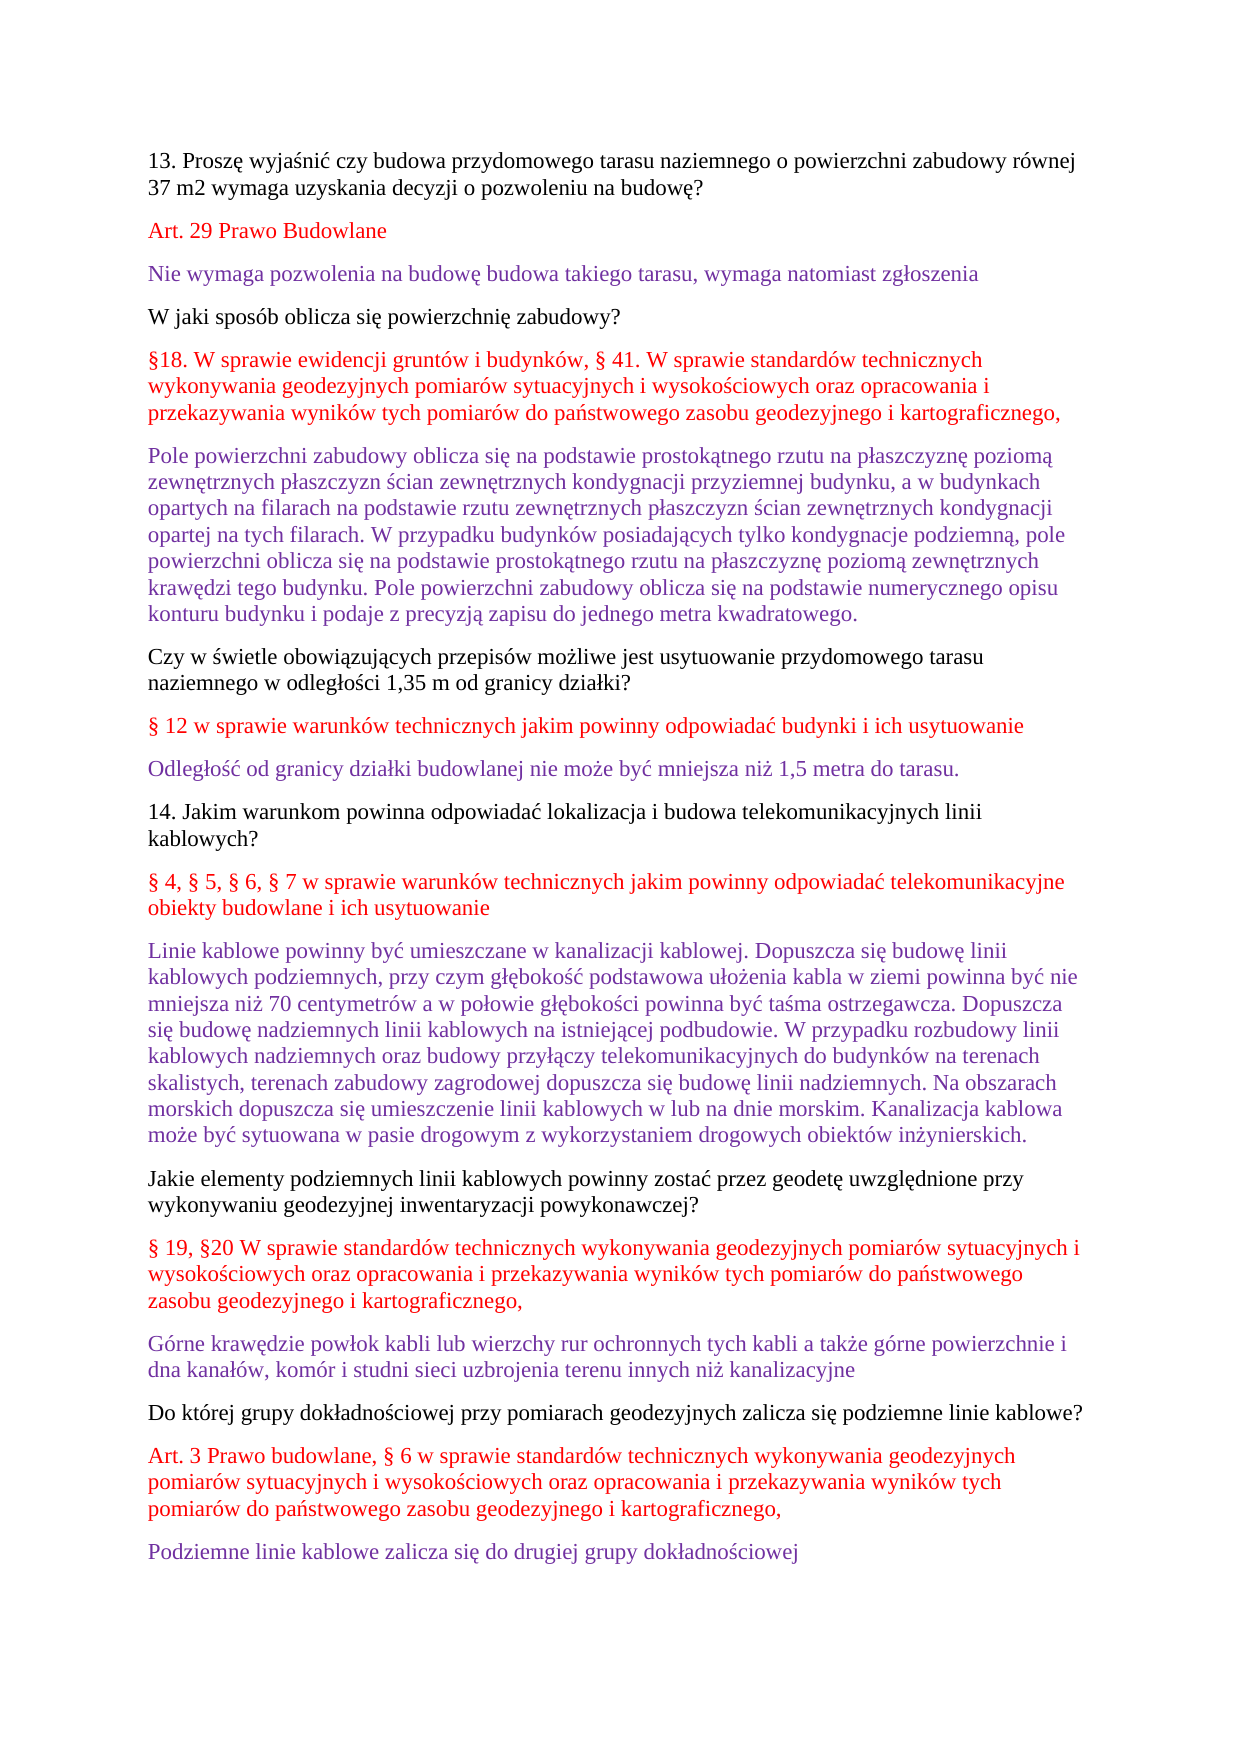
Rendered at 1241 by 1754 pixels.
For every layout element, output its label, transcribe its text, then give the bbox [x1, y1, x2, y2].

text Nie wymaga pozwolenia na budowę budowa takiego tarasu, wymaga natomiast zgłoszenia [148, 260, 1093, 286]
text Pole powierzchni zabudowy oblicza się na podstawie prostokątnego rzutu na płaszczyznę poziomą zewnętrznych płaszczyzn ścian zewnętrznych kondygnacji przyziemnej budynku, a w budynkach opartych na filarach na podstawie rzutu zewnętrznych płaszczyzn ścian zewnętrznych kondygnacji opartej na tych filarach. W przypadku budynków posiadających tylko kondygnacje podziemną, pole powierzchni oblicza się na podstawie prostokątnego rzutu na płaszczyznę poziomą zewnętrznych krawędzi tego budynku. Pole powierzchni zabudowy oblicza się na podstawie numerycznego opisu konturu budynku i podaje z precyzją zapisu do jednego metra kwadratowego. [148, 442, 1093, 626]
text Linie kablowe powinny być umieszczane w kanalizacji kablowej. Dopuszcza się budowę linii kablowych podziemnych, przy czym głębokość podstawowa ułożenia kabla w ziemi powinna być nie mniejsza niż 70 centymetrów a w połowie głębokości powinna być taśma ostrzegawcza. Dopuszcza się budowę nadziemnych linii kablowych na istniejącej podbudowie. W przypadku rozbudowy linii kablowych nadziemnych oraz budowy przyłączy telekomunikacyjnych do budynków na terenach skalistych, terenach zabudowy zagrodowej dopuszcza się budowę linii nadziemnych. Na obszarach morskich dopuszcza się umieszczenie linii kablowych w lub na dnie morskim. Kanalizacja kablowa może być sytuowana w pasie drogowym z wykorzystaniem drogowych obiektów inżynierskich. [148, 937, 1093, 1148]
text Czy w świetle obowiązujących przepisów możliwe jest usytuowanie przydomowego tarasu naziemnego w odległości 1,35 m od granicy działki? [148, 643, 1093, 696]
text Odległość od granicy działki budowlanej nie może być mniejsza niż 1,5 metra do tarasu. [148, 755, 1093, 782]
text Jakie elementy podziemnych linii kablowych powinny zostać przez geodetę uwzględnione przy wykonywaniu geodezyjnej inwentaryzacji powykonawczej? [148, 1164, 1093, 1217]
text Podziemne linie kablowe zalicza się do drugiej grupy dokładnościowej [148, 1538, 1093, 1564]
text W jaki sposób oblicza się powierzchnię zabudowy? [148, 303, 1093, 329]
text Art. 29 Prawo Budowlane [148, 217, 1093, 243]
text 13. Proszę wyjaśnić czy budowa przydomowego tarasu naziemnego o powierzchni zabudowy równej 37 m2 wymaga uzyskania decyzji o pozwoleniu na budowę? [148, 148, 1093, 200]
text §18. W sprawie ewidencji gruntów i budynków, § 41. W sprawie standardów technicznych wykonywania geodezyjnych pomiarów sytuacyjnych i wysokościowych oraz opracowania i przekazywania wyników tych pomiarów do państwowego zasobu geodezyjnego i kartograficznego, [148, 346, 1093, 425]
text Górne krawędzie powłok kabli lub wierzchy rur ochronnych tych kabli a także górne powierzchnie i dna kanałów, komór i studni sieci uzbrojenia terenu innych niż kanalizacyjne [148, 1330, 1093, 1382]
text § 19, §20 W sprawie standardów technicznych wykonywania geodezyjnych pomiarów sytuacyjnych i wysokościowych oraz opracowania i przekazywania wyników tych pomiarów do państwowego zasobu geodezyjnego i kartograficznego, [148, 1234, 1093, 1313]
text 14. Jakim warunkom powinna odpowiadać lokalizacja i budowa telekomunikacyjnych linii kablowych? [148, 798, 1093, 851]
text § 4, § 5, § 6, § 7 w sprawie warunków technicznych jakim powinny odpowiadać telekomunikacyjne obiekty budowlane i ich usytuowanie [148, 868, 1093, 920]
text Art. 3 Prawo budowlane, § 6 w sprawie standardów technicznych wykonywania geodezyjnych pomiarów sytuacyjnych i wysokościowych oraz opracowania i przekazywania wyników tych pomiarów do państwowego zasobu geodezyjnego i kartograficznego, [148, 1442, 1093, 1521]
text Do której grupy dokładnościowej przy pomiarach geodezyjnych zalicza się podziemne linie kablowe? [148, 1399, 1093, 1425]
text § 12 w sprawie warunków technicznych jakim powinny odpowiadać budynki i ich usytuowanie [148, 712, 1093, 739]
